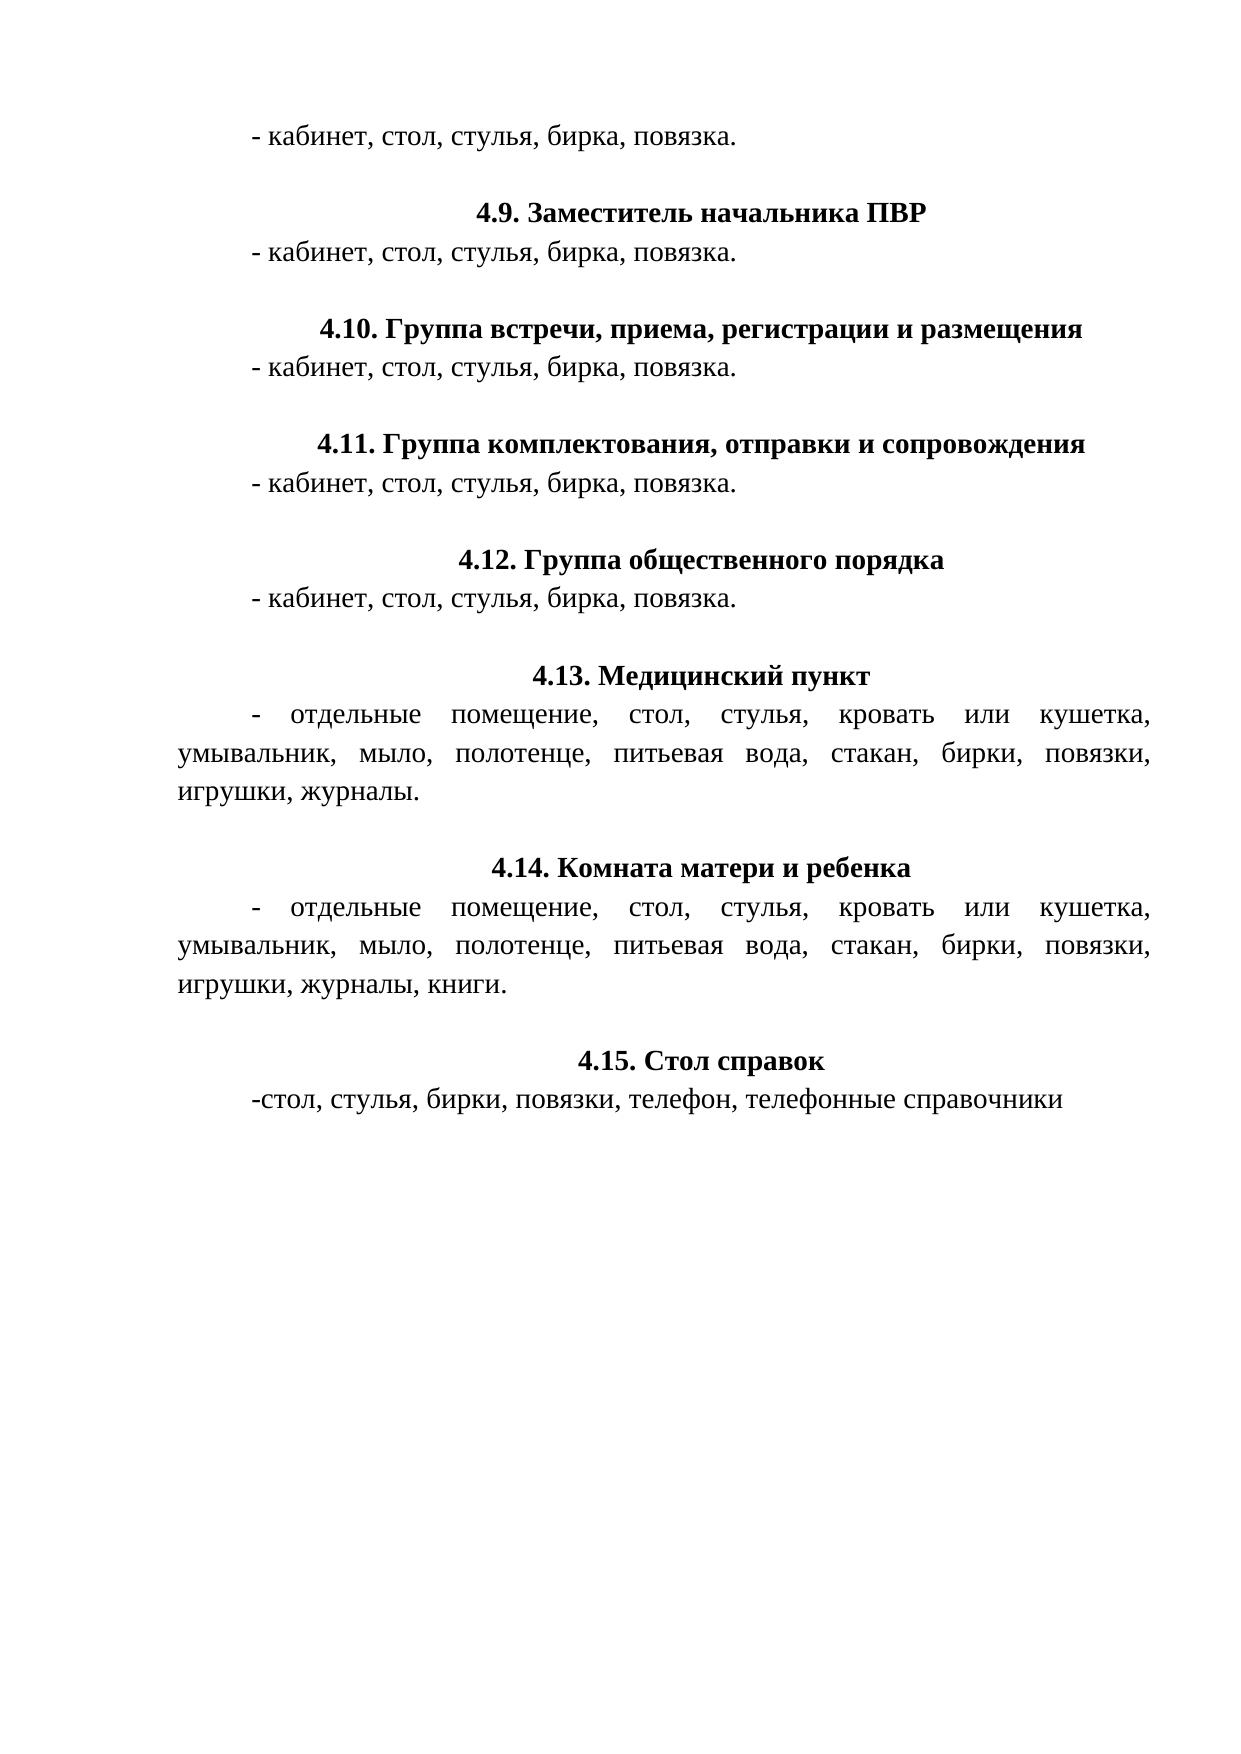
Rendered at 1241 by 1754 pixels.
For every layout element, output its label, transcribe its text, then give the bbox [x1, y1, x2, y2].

text - кабинет, стол, стулья, бирка, повязка. [177, 349, 1152, 383]
text 4.12. Группа общественного порядка [177, 542, 1152, 576]
text - кабинет, стол, стулья, бирка, повязка. [177, 581, 1152, 614]
text 4.13. Медицинский пункт [177, 658, 1152, 691]
text -стол, стулья, бирки, повязки, телефон, телефонные справочники [177, 1082, 1152, 1115]
text 4.9. Заместитель начальника ПВР [177, 195, 1152, 229]
text 4.14. Комната матери и ребенка [177, 850, 1152, 884]
text - отдельные помещение, стол, стулья, кровать или кушетка, умывальник, мыло, полотенце, питьевая вода, стакан, бирки, повязки, игрушки, журналы, книги. [177, 889, 1152, 999]
text - отдельные помещение, стол, стулья, кровать или кушетка, умывальник, мыло, полотенце, питьевая вода, стакан, бирки, повязки, игрушки, журналы. [177, 696, 1152, 807]
text 4.10. Группа встречи, приема, регистрации и размещения [177, 311, 1152, 344]
text 4.11. Группа комплектования, отправки и сопровождения [177, 426, 1152, 460]
text - кабинет, стол, стулья, бирка, повязка. [177, 465, 1152, 498]
text 4.15. Стол справок [177, 1043, 1152, 1077]
text - кабинет, стол, стулья, бирка, повязка. [177, 234, 1152, 267]
text - кабинет, стол, стулья, бирка, повязка. [177, 118, 1152, 152]
